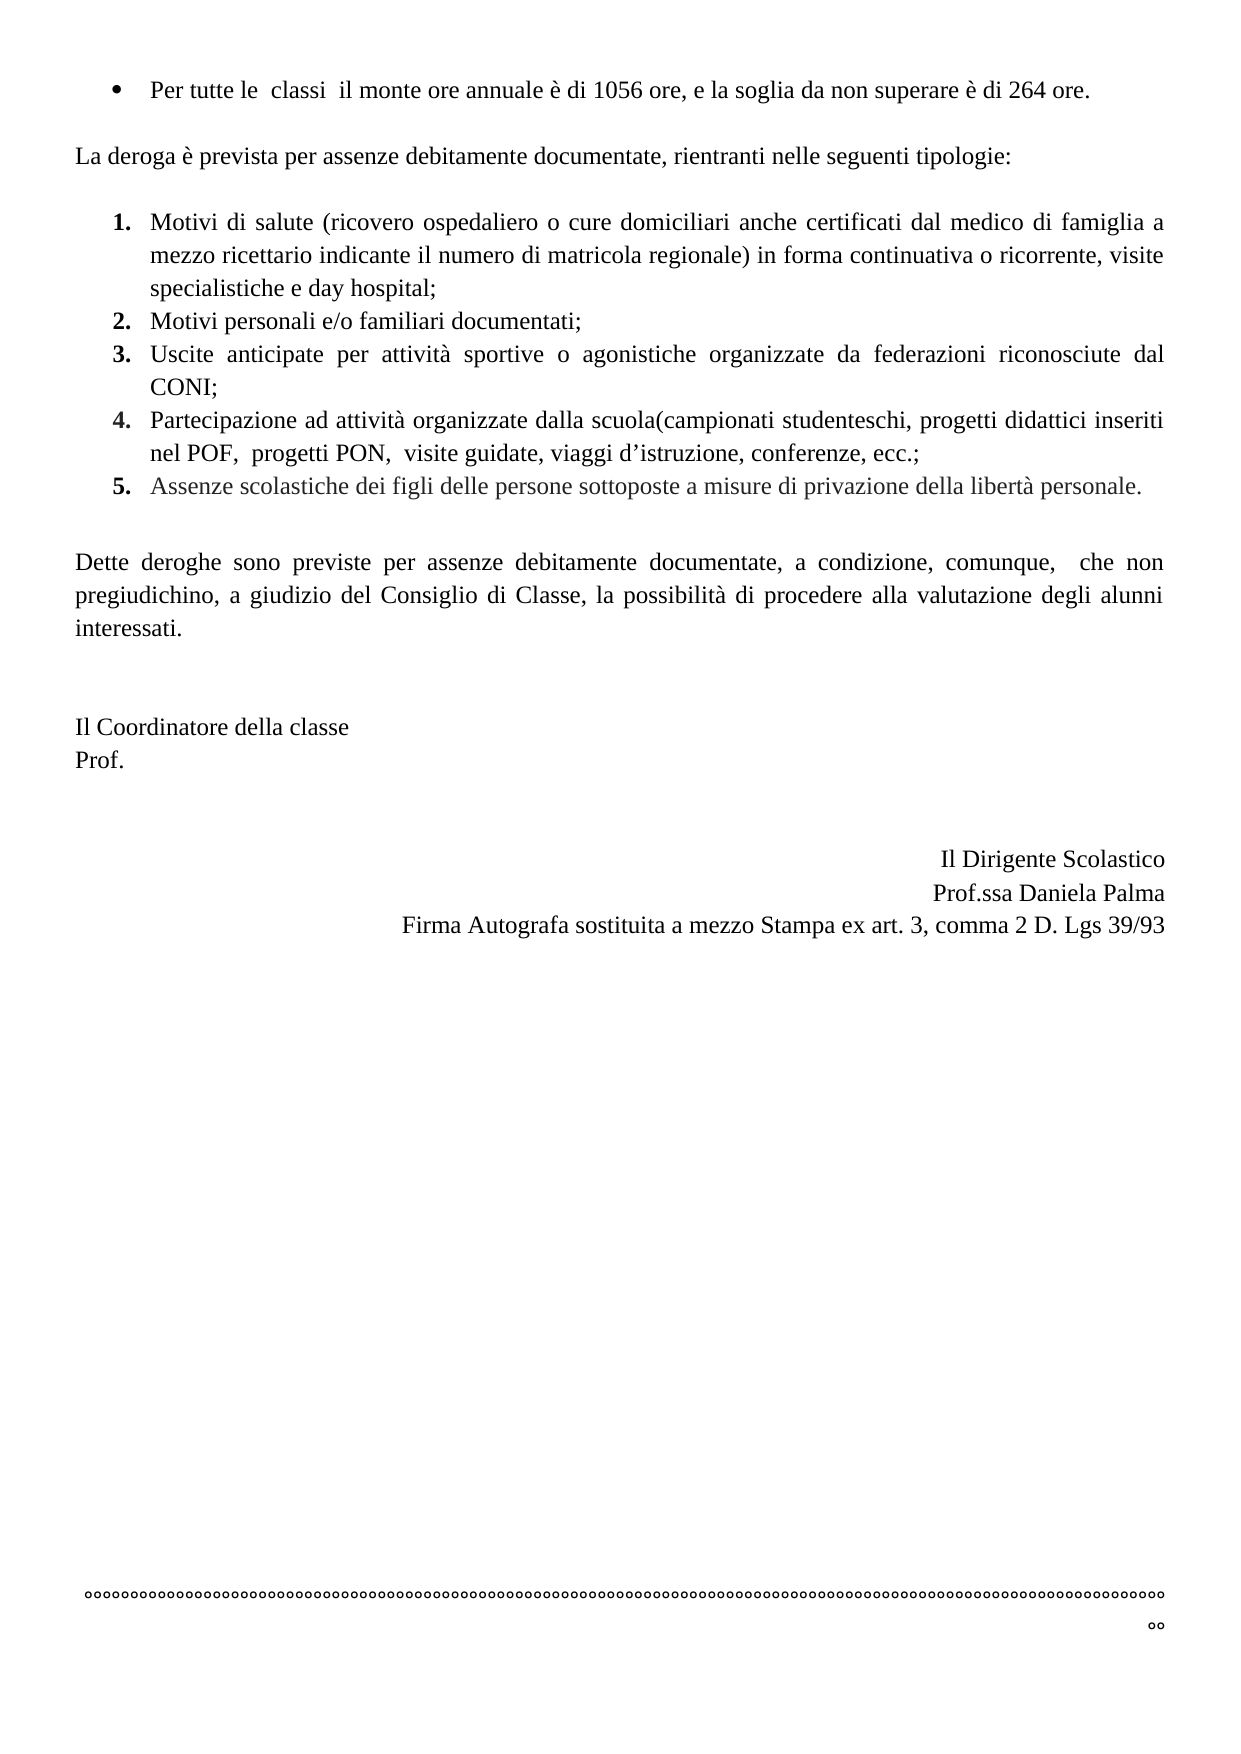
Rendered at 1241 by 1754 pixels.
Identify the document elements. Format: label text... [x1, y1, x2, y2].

text °°°°°°°°°°°°°°°°°°°°°°°°°°°°°°°°°°°°°°°°°°°°°°°°°°°°°°°°°°°°°°°°°°°°°°°°°°°°°°°°°°°°°°°°°°°°°°°°°°°°°°°°°°°°°°°°°°°°°°°° [75, 1584, 1165, 1646]
text Prof. [75, 746, 1165, 774]
text La deroga è prevista per assenze debitamente documentate, rientranti nelle seguenti tipologie: [75, 141, 1165, 170]
list Motivi personali e/o familiari documentati; [112, 306, 1165, 335]
text Prof.ssa Daniela Palma [75, 878, 1165, 906]
text Firma Autografa sostituita a mezzo Stampa ex art. 3, comma 2 D. Lgs 39/93 [75, 911, 1165, 939]
list Assenze scolastiche dei figli delle persone sottoposte a misure di privazione della libertà personale. [112, 471, 1165, 500]
text Il Dirigente Scolastico [75, 844, 1165, 873]
text Il Coordinatore della classe [75, 712, 1165, 741]
list Uscite anticipate per attività sportive o agonistiche organizzate da federazioni riconosciute dal CONI; [112, 339, 1165, 401]
list Per tutte le classi il monte ore annuale è di 1056 ore, e la soglia da non superare è di 264 ore. [112, 75, 1165, 104]
list Partecipazione ad attività organizzate dalla scuola(campionati studenteschi, progetti didattici inseriti nel POF, progetti PON, visite guidate, viaggi d’istruzione, conferenze, ecc.; [112, 405, 1165, 467]
list Motivi di salute (ricovero ospedaliero o cure domiciliari anche certificati dal medico di famiglia a mezzo ricettario indicante il numero di matricola regionale) in forma continuativa o ricorrente, visite specialistiche e day hospital; [112, 207, 1165, 302]
text Dette deroghe sono previste per assenze debitamente documentate, a condizione, comunque, che non pregiudichino, a giudizio del Consiglio di Classe, la possibilità di procedere alla valutazione degli alunni interessati. [75, 547, 1165, 642]
